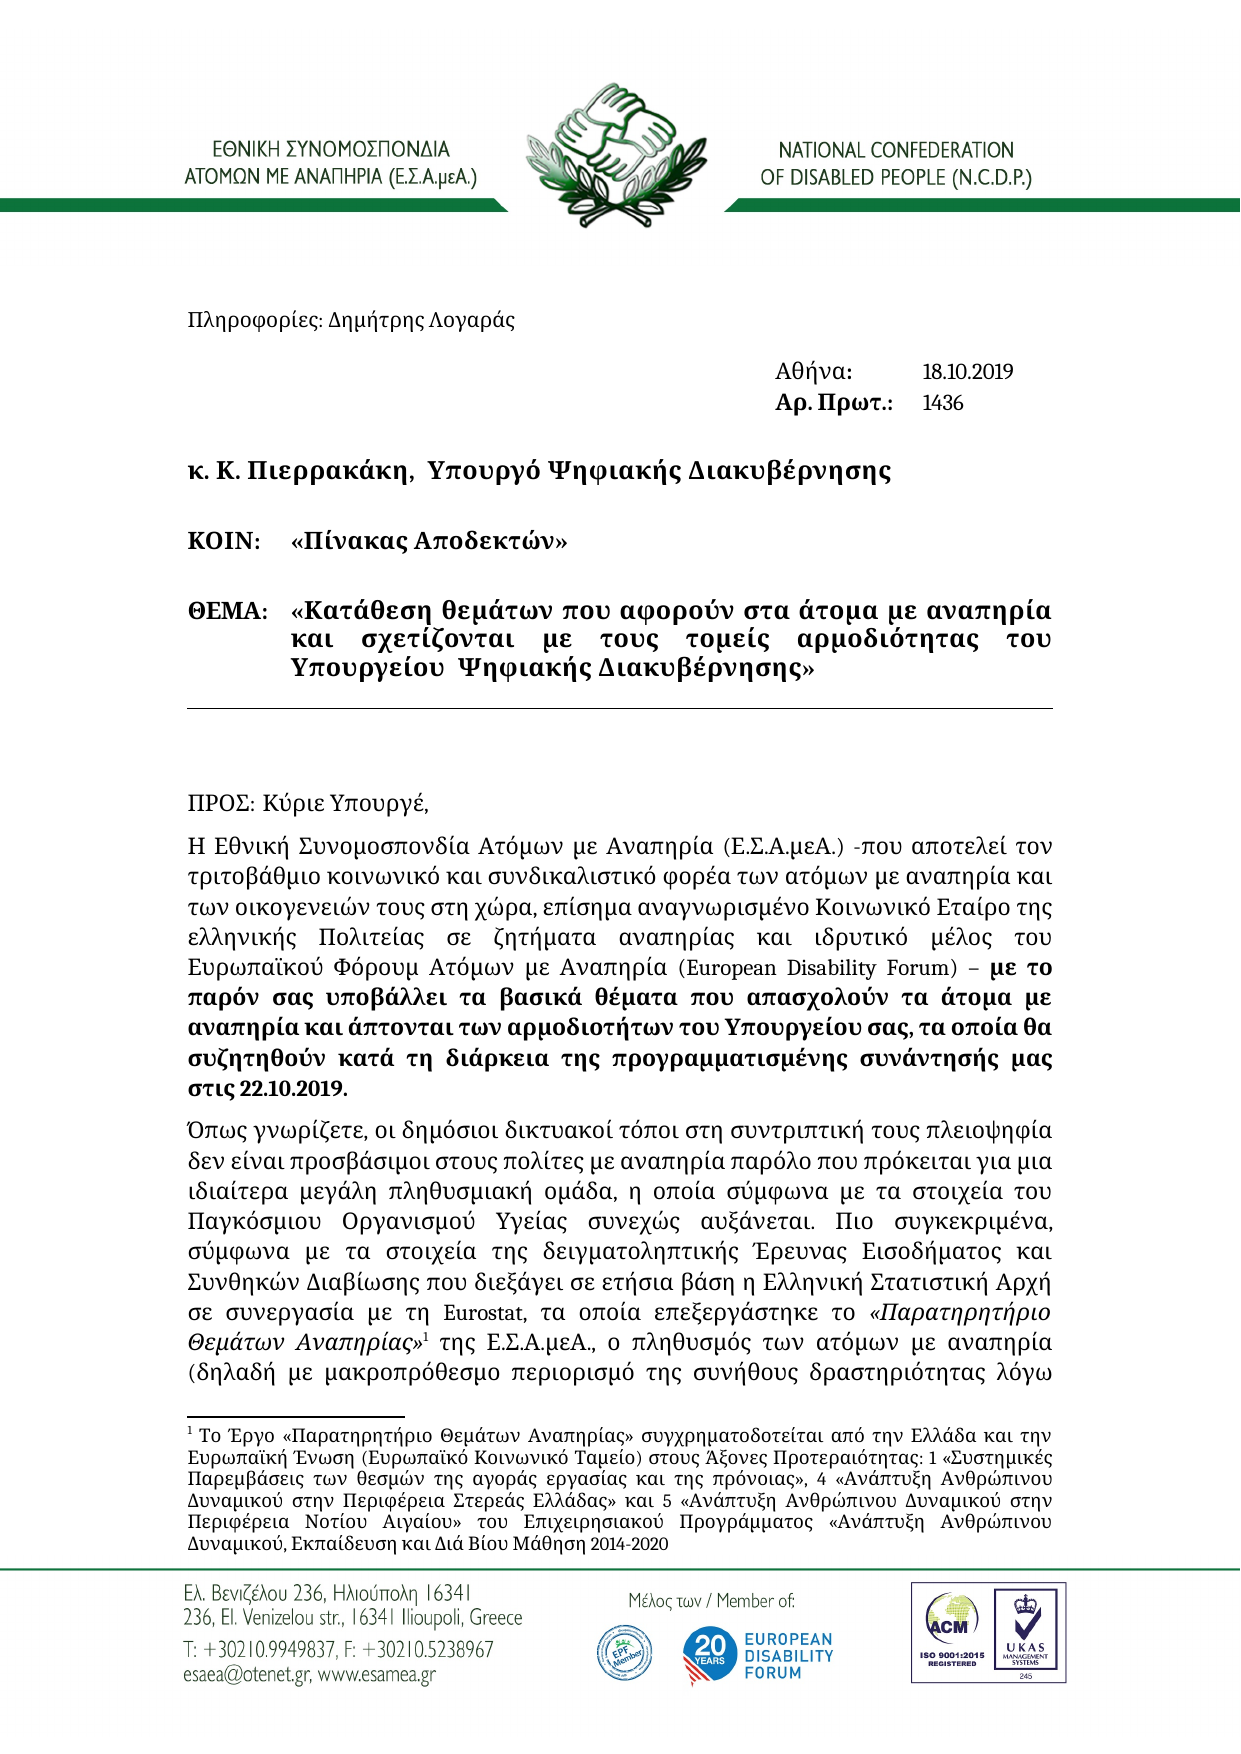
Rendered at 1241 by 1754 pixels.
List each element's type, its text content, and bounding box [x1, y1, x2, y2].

title ΚΟΙΝ: [187, 527, 1053, 555]
text 1436 [775, 389, 1053, 416]
text Πληροφορίες: [187, 309, 583, 333]
picture [0, 29, 1240, 266]
picture [0, 1555, 1240, 1737]
